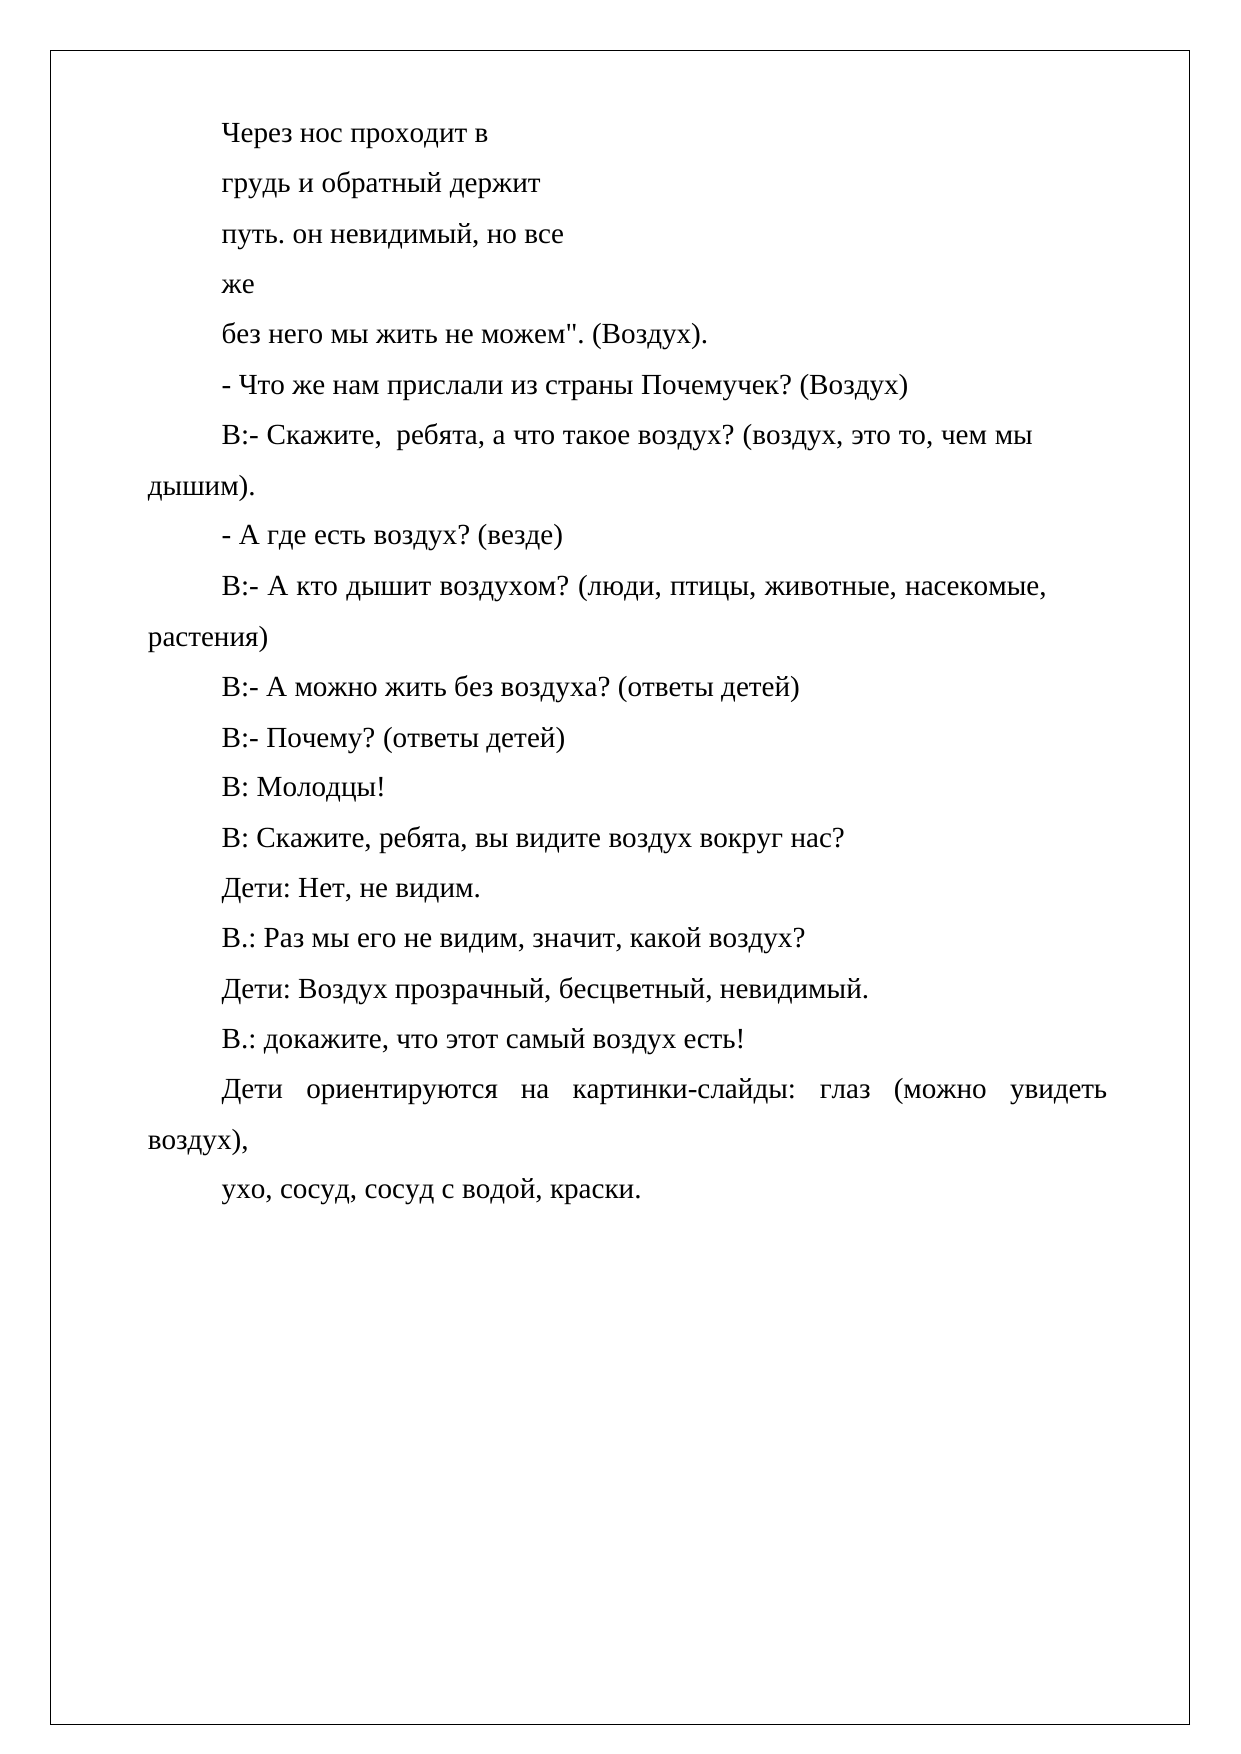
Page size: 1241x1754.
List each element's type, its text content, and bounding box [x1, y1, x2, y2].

text В: Молодцы! [221, 770, 1119, 803]
list Что же нам прислали из страны Почемучек? (Воздух) [221, 367, 1119, 400]
text В:- Скажите, ребята, а что такое воздух? (воздух, это то, чем мы дышим). [148, 417, 1056, 501]
text В:- А кто дышит воздухом? (люди, птицы, животные, насекомые, растения) [148, 568, 1056, 652]
text без него мы жить не можем". (Воздух). [221, 317, 1119, 350]
text Через нос проходит в грудь и обратный держит путь. он невидимый, но все же [221, 115, 565, 300]
text ухо, сосуд, сосуд с водой, краски. [221, 1172, 1119, 1206]
text В:- А можно жить без воздуха? (ответы детей) В:- Почему? (ответы детей) [221, 669, 800, 753]
text В.: Раз мы его не видим, значит, какой воздух? Дети: Воздух прозрачный, бесцветный, невидимый. В.: докажите, что этот самый воздух есть! [221, 921, 871, 1055]
list А где есть воздух? (везде) [221, 518, 1119, 551]
text Дети ориентируются на картинки-слайды: глаз (можно увидеть воздух), [148, 1071, 1108, 1155]
text В: Скажите, ребята, вы видите воздух вокруг нас? Дети: Нет, не видим. [221, 820, 847, 904]
